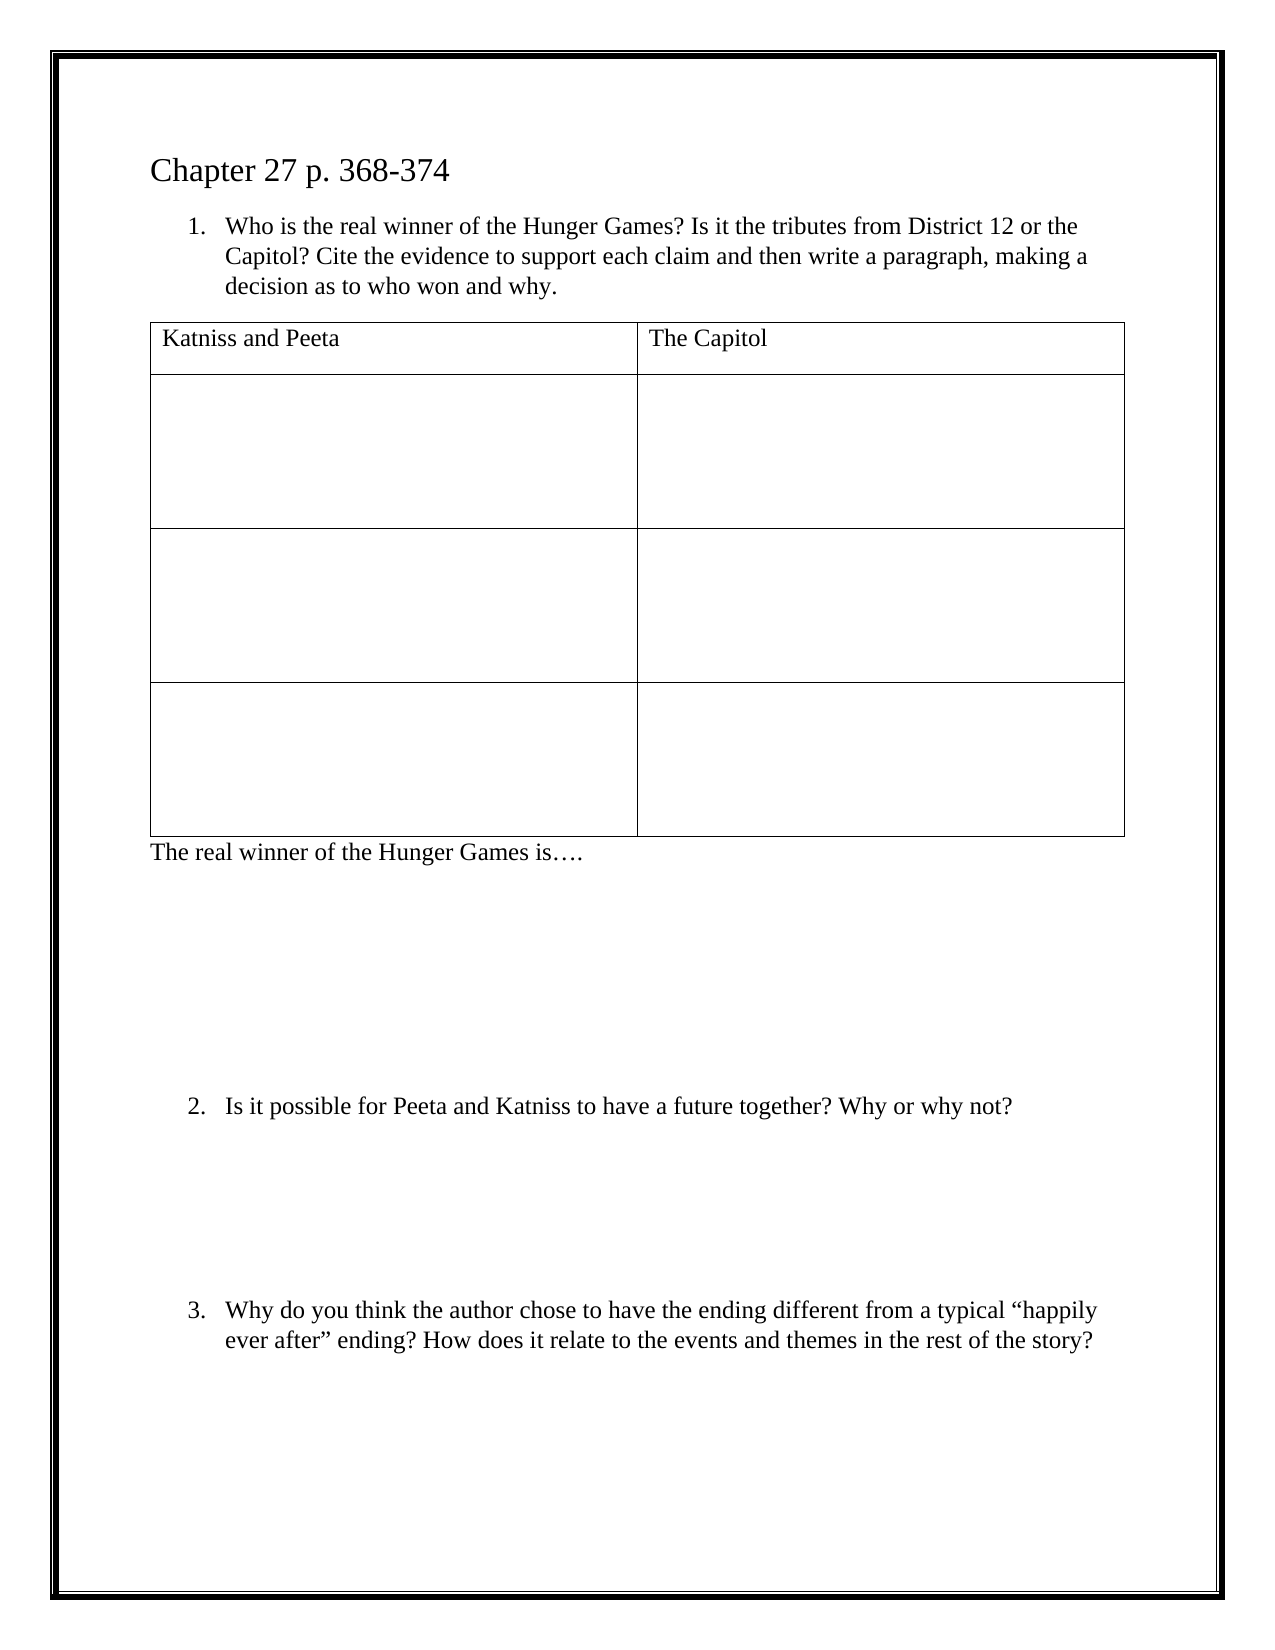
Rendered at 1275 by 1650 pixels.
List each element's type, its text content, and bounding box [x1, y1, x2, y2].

text Chapter 27 p. 368-374 [150, 150, 1125, 188]
list Why do you think the author chose to have the ending different from a typical “happily ever after” ending? How does it relate to the events and themes in the rest of the story? [187, 1295, 1125, 1354]
table_header The Capitol [638, 323, 1124, 374]
table_cell [638, 375, 1124, 528]
text The real winner of the Hunger Games is…. [150, 837, 1125, 865]
table_cell [151, 529, 637, 682]
table_cell [638, 529, 1124, 682]
list Is it possible for Peeta and Katniss to have a future together? Why or why not? [187, 1091, 1125, 1120]
table_cell [151, 375, 637, 528]
table_header Katniss and Peeta [151, 323, 637, 374]
list Who is the real winner of the Hunger Games? Is it the tributes from District 12 or the Capitol? Cite the evidence to support each claim and then write a paragraph, making a decision as to who won and why. [187, 211, 1125, 300]
table_cell [151, 683, 637, 836]
table_cell [638, 683, 1124, 836]
